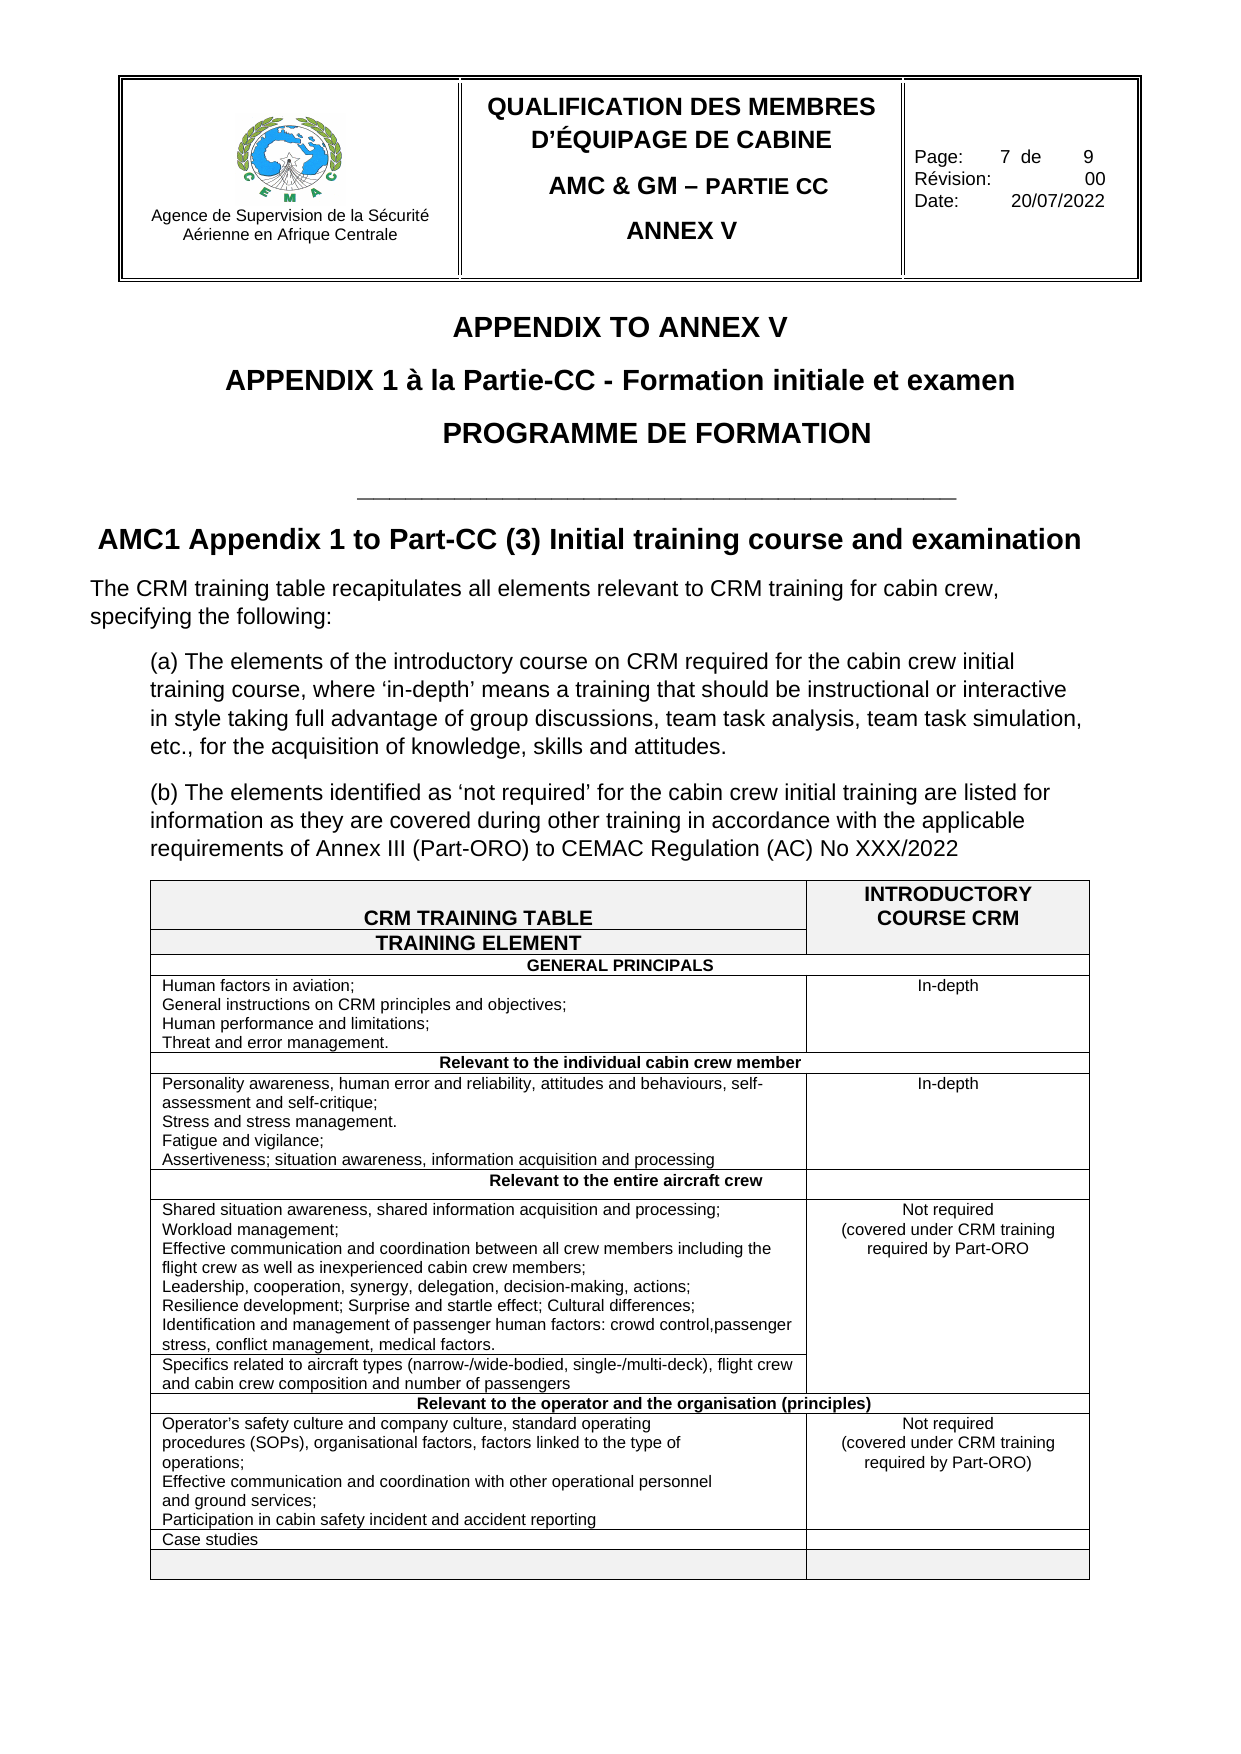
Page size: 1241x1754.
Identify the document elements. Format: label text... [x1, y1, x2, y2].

text APPENDIX 1 à la Partie-CC - Formation initiale et examen [150, 363, 1090, 397]
table_cell Not required (covered under CRM training required by Part-ORO [807, 1200, 1089, 1393]
text (a) The elements of the introductory course on CRM required for the cabin crew initial training course, where ‘in-depth’ means a training that should be instructional or interactive in style taking full advantage of group discussions, team task analysis, team task simulation, etc., for the acquisition of knowledge, skills and attitudes. [150, 648, 1090, 760]
table_cell Personality awareness, human error and reliability, attitudes and behaviours, self-assessment and self-critique; Stress and stress management. Fatigue and vigilance; Assertiveness; situation awareness, information acquisition and processing [151, 1074, 806, 1169]
table_cell In-depth [807, 1074, 1089, 1169]
table_cell Specifics related to aircraft types (narrow-/wide-bodied, single-/multi-deck), flight crew and cabin crew composition and number of passengers [151, 1355, 806, 1393]
table_cell [151, 1550, 806, 1579]
text _____________________________________ [150, 469, 1090, 502]
table_cell [807, 1170, 1089, 1199]
table_cell Relevant to the operator and the organisation (principles) [151, 1394, 1089, 1413]
text PROGRAMME DE FORMATION [150, 416, 1090, 449]
table_cell Operator’s safety culture and company culture, standard operating procedures (SOPs), organisational factors, factors linked to the type of operations; Effective communication and coordination with other operational personnel and ground services; Participation in cabin safety incident and accident reporting [151, 1414, 806, 1529]
text (b) The elements identified as ‘not required’ for the cabin crew initial training are listed for information as they are covered during other training in accordance with the applicable requirements of Annex III (Part-ORO) to CEMAC Regulation (AC) No XXX/2022 [150, 778, 1090, 862]
table_cell Not required (covered under CRM training required by Part-ORO) [807, 1414, 1089, 1529]
table_cell Relevant to the individual cabin crew member [151, 1053, 1089, 1072]
table_cell In-depth [807, 976, 1089, 1052]
text APPENDIX TO ANNEX V [150, 310, 1090, 344]
table_cell Relevant to the entire aircraft crew [151, 1170, 806, 1199]
text AMC1 Appendix 1 to Part-CC (3) Initial training course and examination [90, 522, 1090, 555]
table_header INTRODUCTORY COURSE CRM [807, 881, 1089, 954]
table_cell Case studies [151, 1530, 806, 1549]
table_cell [807, 1550, 1089, 1579]
table_cell TRAINING ELEMENT [151, 930, 806, 954]
table_header CRM TRAINING TABLE [151, 881, 806, 929]
table_cell Human factors in aviation; General instructions on CRM principles and objectives; Human performance and limitations; Threat and error management. [151, 976, 806, 1052]
table_cell GENERAL PRINCIPALS [151, 955, 1089, 974]
table_cell Shared situation awareness, shared information acquisition and processing; Workload management; Effective communication and coordination between all crew members including the flight crew as well as inexperienced cabin crew members; Leadership, cooperation, synergy, delegation, decision-making, actions; Resilience development; Surprise and startle effect; Cultural differences; Identification and management of passenger human factors: crowd control,passenger stress, conflict management, medical factors. [151, 1200, 806, 1353]
table_cell [807, 1530, 1089, 1549]
text The CRM training table recapitulates all elements relevant to CRM training for cabin crew, specifying the following: [90, 574, 1090, 629]
